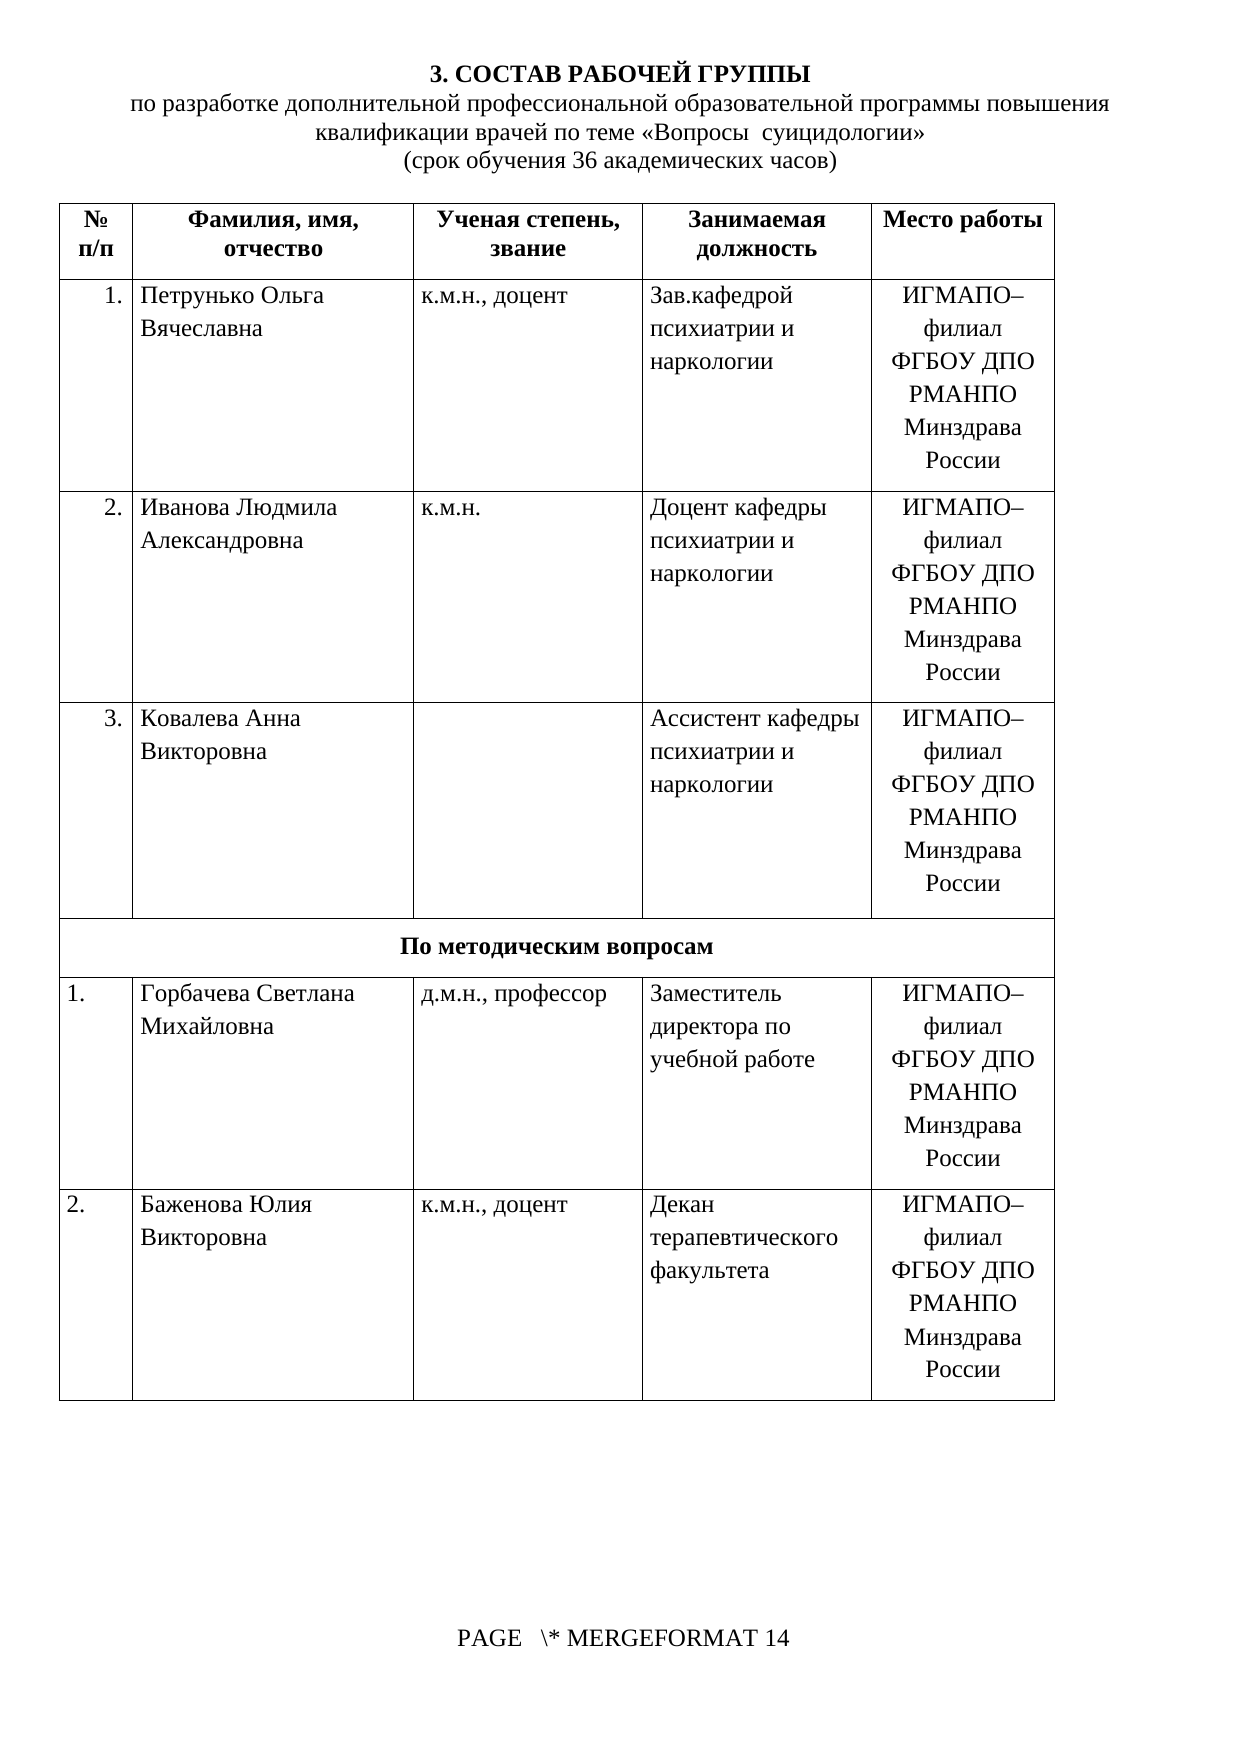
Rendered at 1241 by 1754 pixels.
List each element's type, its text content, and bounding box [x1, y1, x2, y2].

table_cell Ковалева Анна Викторовна [133, 703, 413, 918]
table_cell 1. [60, 978, 132, 1188]
table_cell ИГМАПО– филиал ФГБОУ ДПО РМАНПО Минздрава России [872, 280, 1054, 491]
table_header Занимаемая должность [643, 204, 871, 279]
table_cell Зав.кафедрой психиатрии и наркологии [643, 280, 871, 491]
table_cell [60, 492, 132, 702]
table_cell ИГМАПО– филиал ФГБОУ ДПО РМАНПО Минздрава России [872, 978, 1054, 1188]
text (срок обучения 36 академических часов) [59, 145, 1181, 174]
table_cell [60, 280, 132, 491]
table_header Место работы [872, 204, 1054, 279]
table_cell Горбачева Светлана Михайловна [133, 978, 413, 1188]
table_cell Петрунько Ольга Вячеславна [133, 280, 413, 491]
table_header Ученая степень, звание [414, 204, 642, 279]
text по разработке дополнительной профессиональной образовательной программы повышения квалификации врачей по теме «Вопросы суицидологии» [59, 88, 1181, 145]
table_cell По методическим вопросам [60, 919, 1054, 977]
table_cell Декан терапевтического факультета [643, 1190, 871, 1400]
table_cell Заместитель директора по учебной работе [643, 978, 871, 1188]
table_cell [414, 703, 642, 918]
text 3. СОСТАВ РАБОЧЕЙ ГРУППЫ [59, 59, 1181, 88]
table_cell д.м.н., профессор [414, 978, 642, 1188]
table_cell ИГМАПО– филиал ФГБОУ ДПО РМАНПО Минздрава России [872, 492, 1054, 702]
table_cell ИГМАПО– филиал ФГБОУ ДПО РМАНПО Минздрава России [872, 1190, 1054, 1400]
table_cell ИГМАПО– филиал ФГБОУ ДПО РМАНПО Минздрава России [872, 703, 1054, 918]
table_header Фамилия, имя, отчество [133, 204, 413, 279]
table_cell [60, 703, 132, 918]
table_cell к.м.н. [414, 492, 642, 702]
table_cell Баженова Юлия Викторовна [133, 1190, 413, 1400]
table_cell Ассистент кафедры психиатрии и наркологии [643, 703, 871, 918]
table_cell Иванова Людмила Александровна [133, 492, 413, 702]
table_cell к.м.н., доцент [414, 280, 642, 491]
table_cell Доцент кафедры психиатрии и наркологии [643, 492, 871, 702]
table_header № п/п [60, 204, 132, 279]
table_cell 2. [60, 1190, 132, 1400]
table_cell к.м.н., доцент [414, 1190, 642, 1400]
